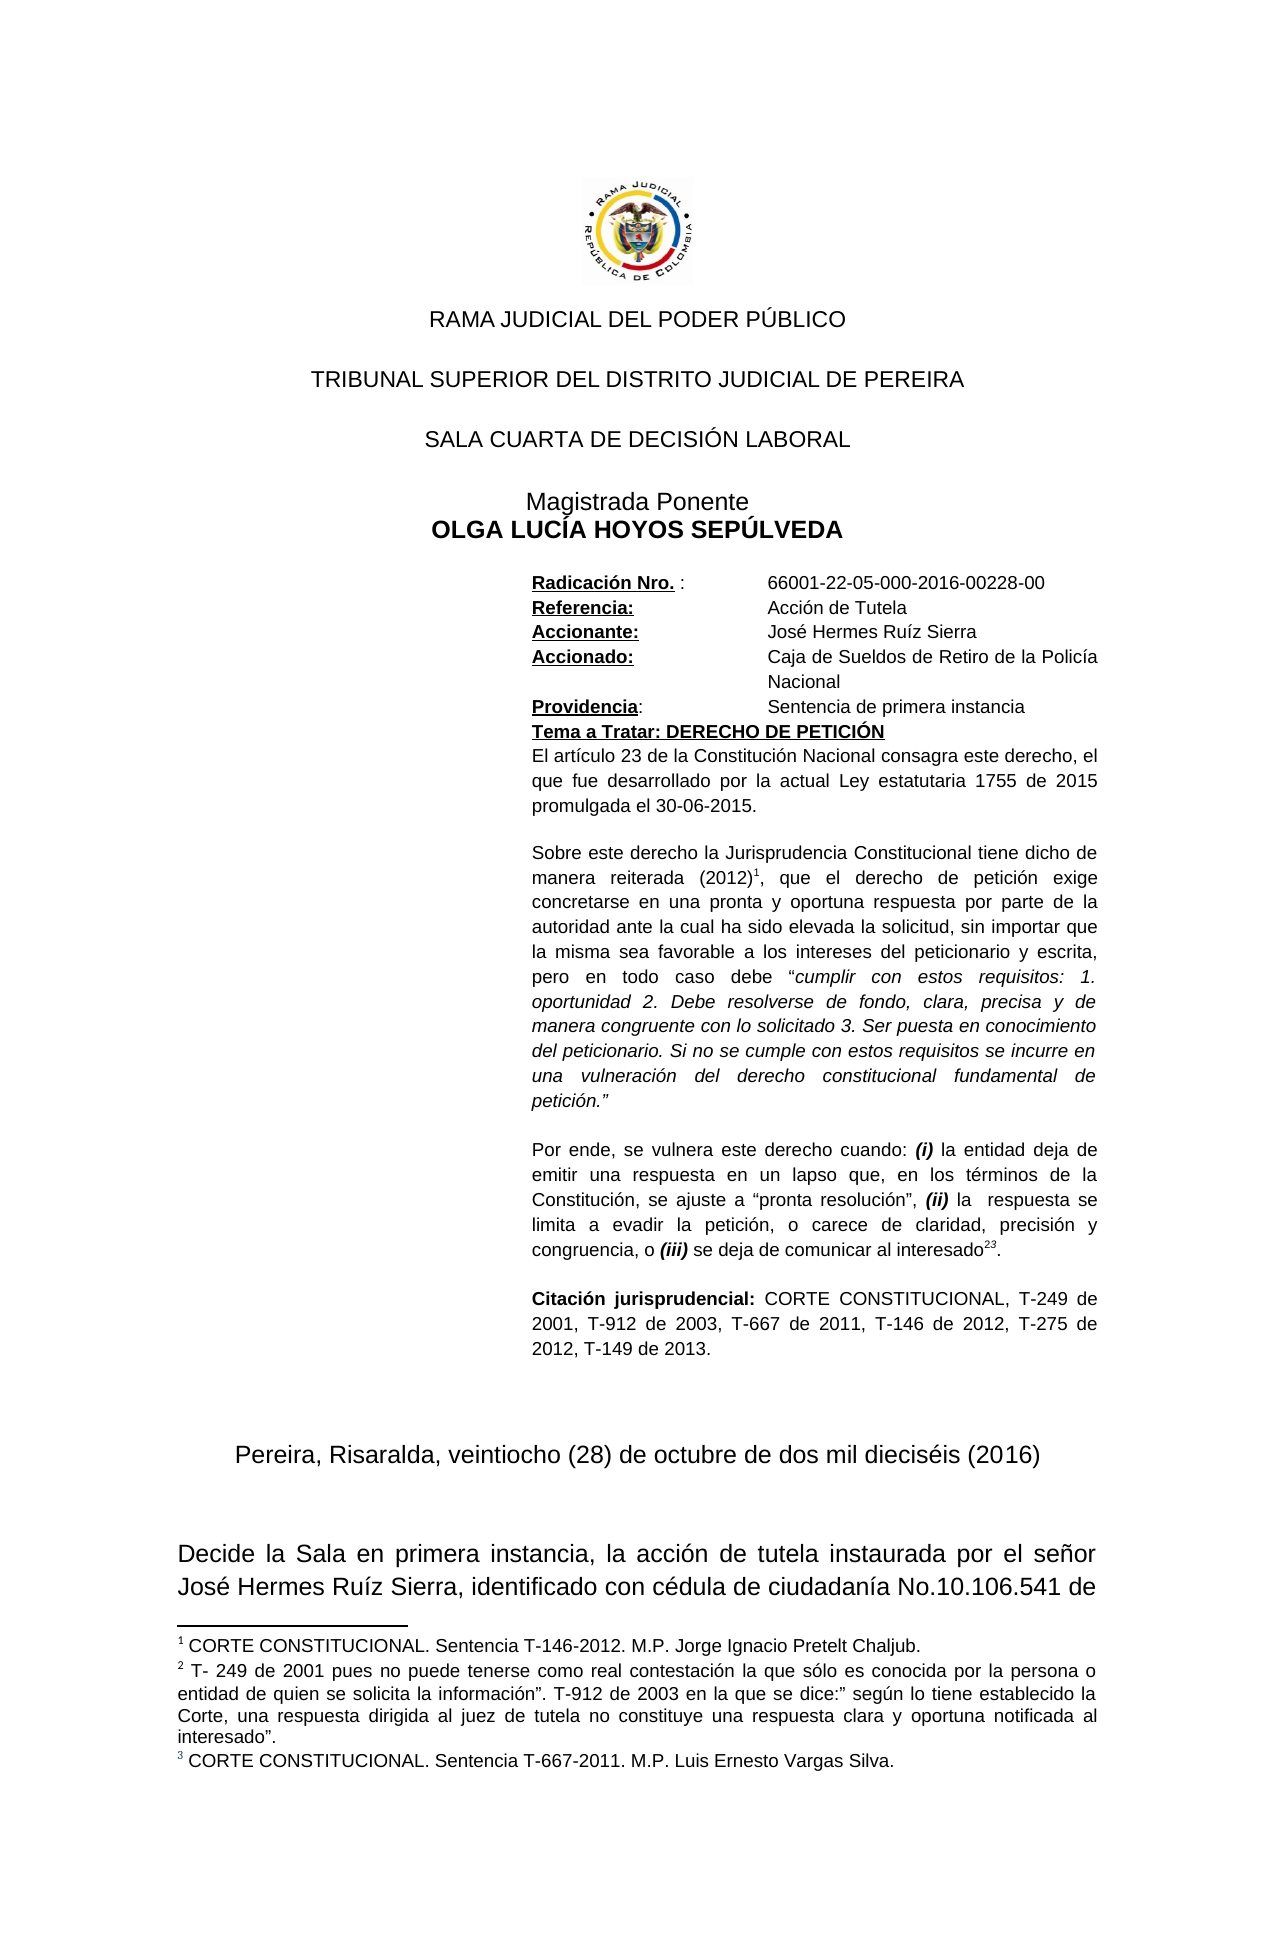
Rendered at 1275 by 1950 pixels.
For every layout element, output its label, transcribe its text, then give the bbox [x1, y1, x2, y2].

text Citación jurisprudencial: CORTE CONSTITUCIONAL, T-249 de 2001, T-912 de 2003, T-667 de 2011, T-146 de 2012, T-275 de 2012, T-149 de 2013. [532, 1288, 1098, 1359]
picture [582, 177, 693, 285]
text SALA CUARTA DE DECISIÓN LABORAL [177, 426, 1098, 453]
text Sobre este derecho la Jurisprudencia Constitucional tiene dicho de manera reiterada (2012), que el derecho de petición exige concretarse en una pronta y oportuna respuesta por parte de la autoridad ante la cual ha sido elevada la solicitud, sin importar que la misma sea favorable a los intereses del peticionario y escrita, pero en todo caso debe “cumplir con estos requisitos: 1. oportunidad 2. Debe resolverse de fondo, clara, precisa y de manera congruente con lo solicitado 3. Ser puesta en conocimiento del peticionario. Si no se cumple con estos requisitos se incurre en una vulneración del derecho constitucional fundamental de petición.” [532, 842, 1098, 1111]
text Magistrada Ponente [177, 487, 1098, 516]
text Accionante: José Hermes Ruíz Sierra [532, 621, 1098, 643]
text Accionado: Caja de Sueldos de Retiro de la Policía Nacional [532, 646, 1098, 692]
text Pereira, Risaralda, veintiocho (28) de octubre de dos mil dieciséis (2016) [177, 1440, 1098, 1469]
text Referencia: Acción de Tutela [532, 597, 1098, 618]
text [177, 1539, 1098, 1601]
text Por ende, se vulnera este derecho cuando: (i) la entidad deja de emitir una respuesta en un lapso que, en los términos de la Constitución, se ajuste a “pronta resolución”, (ii) la respuesta se limita a evadir la petición, o carece de claridad, precisión y congruencia, o (iii) se deja de comunicar al interesado. [532, 1139, 1098, 1260]
text Providencia: Sentencia de primera instancia [532, 696, 1098, 717]
text OLGA LUCÍA HOYOS SEPÚLVEDA [177, 516, 1098, 544]
text El artículo 23 de la Constitución Nacional consagra este derecho, el que fue desarrollado por la actual Ley estatutaria 1755 de 2015 promulgada el 30-06-2015. [532, 745, 1098, 816]
text TRIBUNAL SUPERIOR DEL DISTRITO JUDICIAL DE PEREIRA [177, 366, 1098, 392]
text Radicación Nro. : 66001-22-05-000-2016-00228-00 [532, 572, 1098, 593]
text Tema a Tratar: DERECHO DE PETICIÓN [532, 721, 1098, 742]
text RAMA JUDICIAL DEL PODER PÚBLICO [177, 306, 1098, 332]
